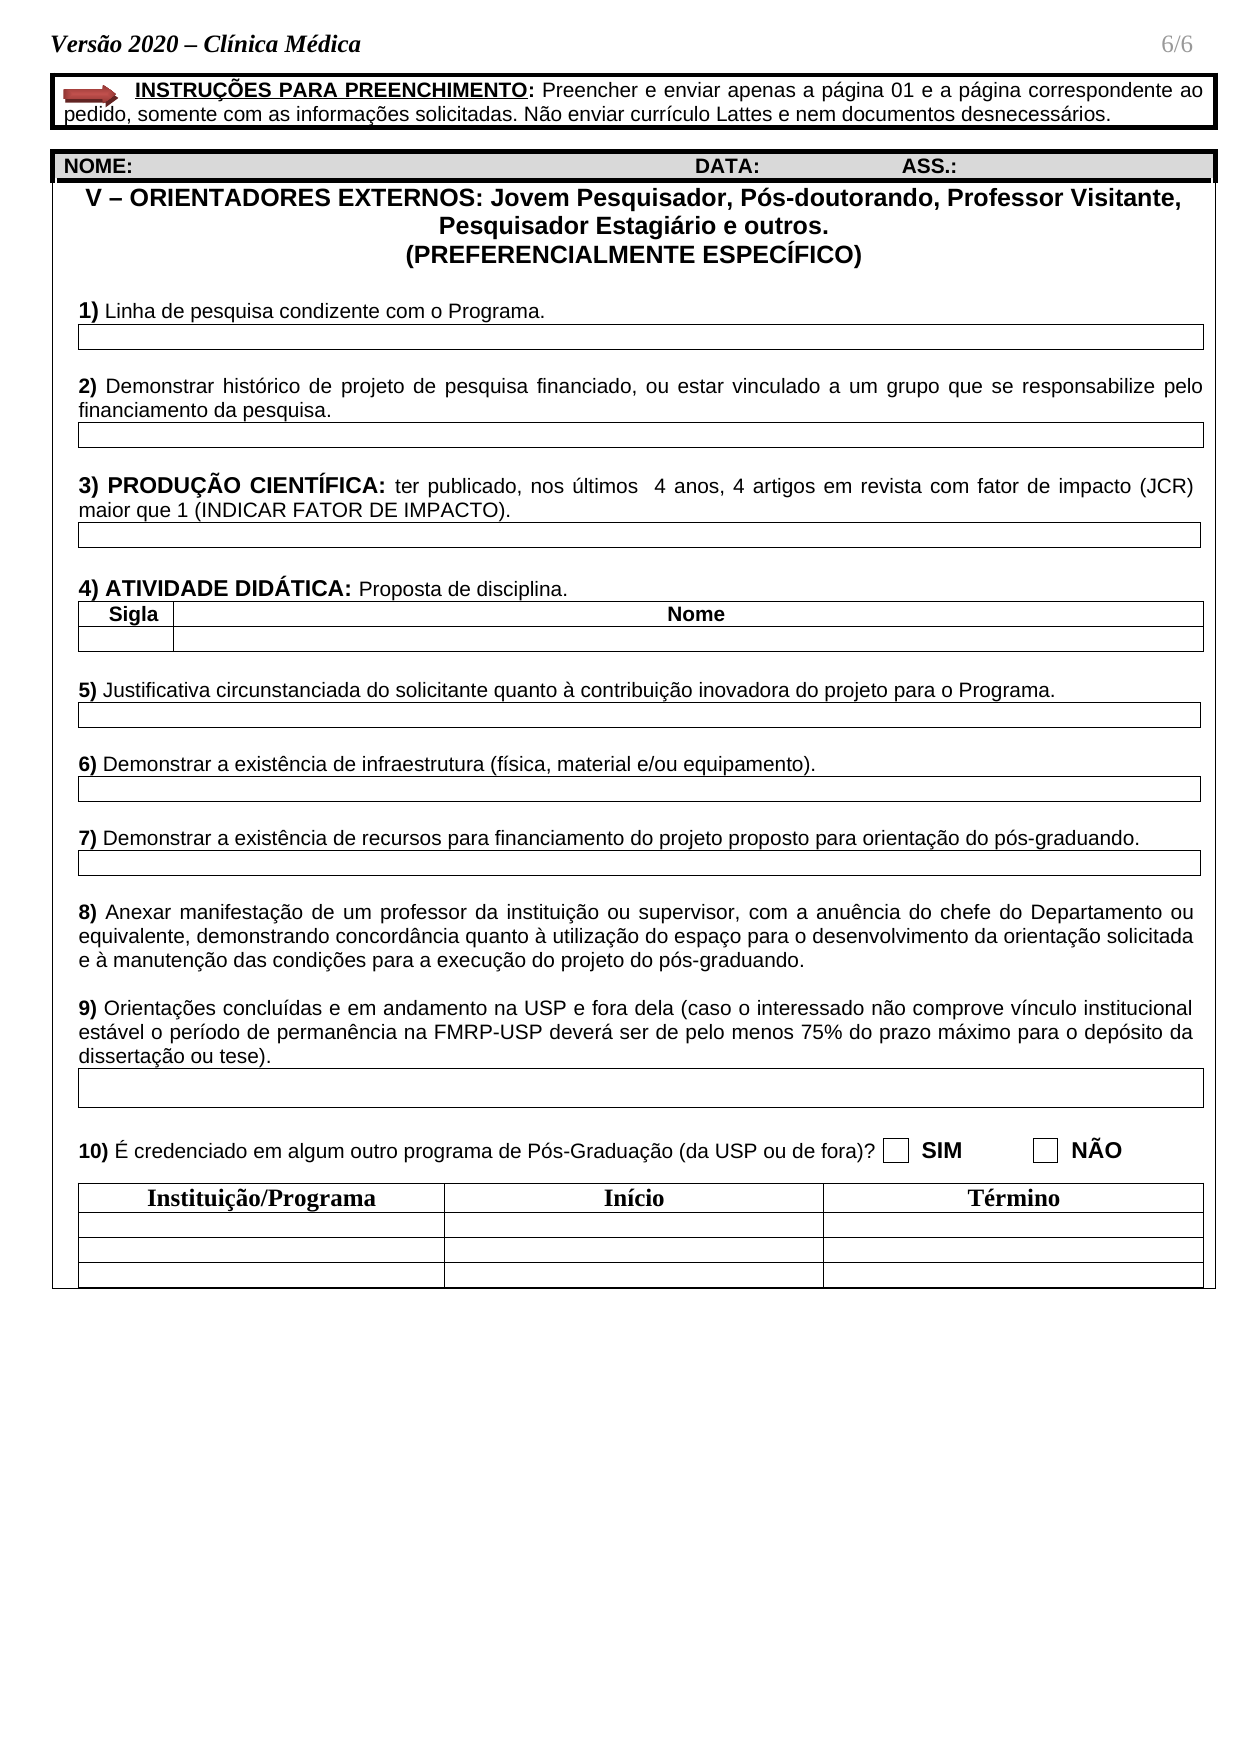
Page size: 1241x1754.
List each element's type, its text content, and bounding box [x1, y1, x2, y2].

table_header NOME: [55, 154, 684, 178]
table_header ASS.: [890, 154, 1213, 178]
table_header INSTRUÇÕES PARA PREENCHIMENTO: Preencher e enviar apenas a página 01 e a página correspondente ao pedido, somente com as informações solicitadas. Não enviar currículo Lattes e nem documentos desnecessários. [55, 77, 1213, 125]
table_header DATA: [684, 154, 890, 178]
table_cell V – ORIENTADORES EXTERNOS: Jovem Pesquisador, Pós-doutorando, Professor Visitante, Pesquisador Estagiário e outros. (PREFERENCIALMENTE ESPECÍFICO) 1) Linha de pesquisa condizente com o Programa. 2) Demonstrar histórico de projeto de pesquisa financiado, ou estar vinculado a um grupo que se responsabilize pelo financiamento da pesquisa. 3) PRODUÇÃO CIENTÍFICA: ter publicado, nos últimos 4 anos, 4 artigos em revista com fator de impacto (JCR) maior que 1 (INDICAR FATOR DE IMPACTO). 4) ATIVIDADE DIDÁTICA: Proposta de disciplina. 5) Justificativa circunstanciada do solicitante quanto à contribuição inovadora do projeto para o Programa. 6) Demonstrar a existência de infraestrutura (física, material e/ou equipamento). 7) Demonstrar a existência de recursos para financiamento do projeto proposto para orientação do pós-graduando. 8) Anexar manifestação de um professor da instituição ou supervisor, com a anuência do chefe do Departamento ou equivalente, demonstrando concordância quanto à utilização do espaço para o desenvolvimento da orientação solicitada e à manutenção das condições para a execução do projeto do pós-graduando. 9) Orientações concluídas e em andamento na USP e fora dela (caso o interessado não comprove vínculo institucional estável o período de permanência na FMRP-USP deverá ser de pelo menos 75% do prazo máximo para o depósito da dissertação ou tese). 10) É credenciado em algum outro programa de Pós-Graduação (da USP ou de fora)? SIM NÃO [53, 178, 1215, 1288]
